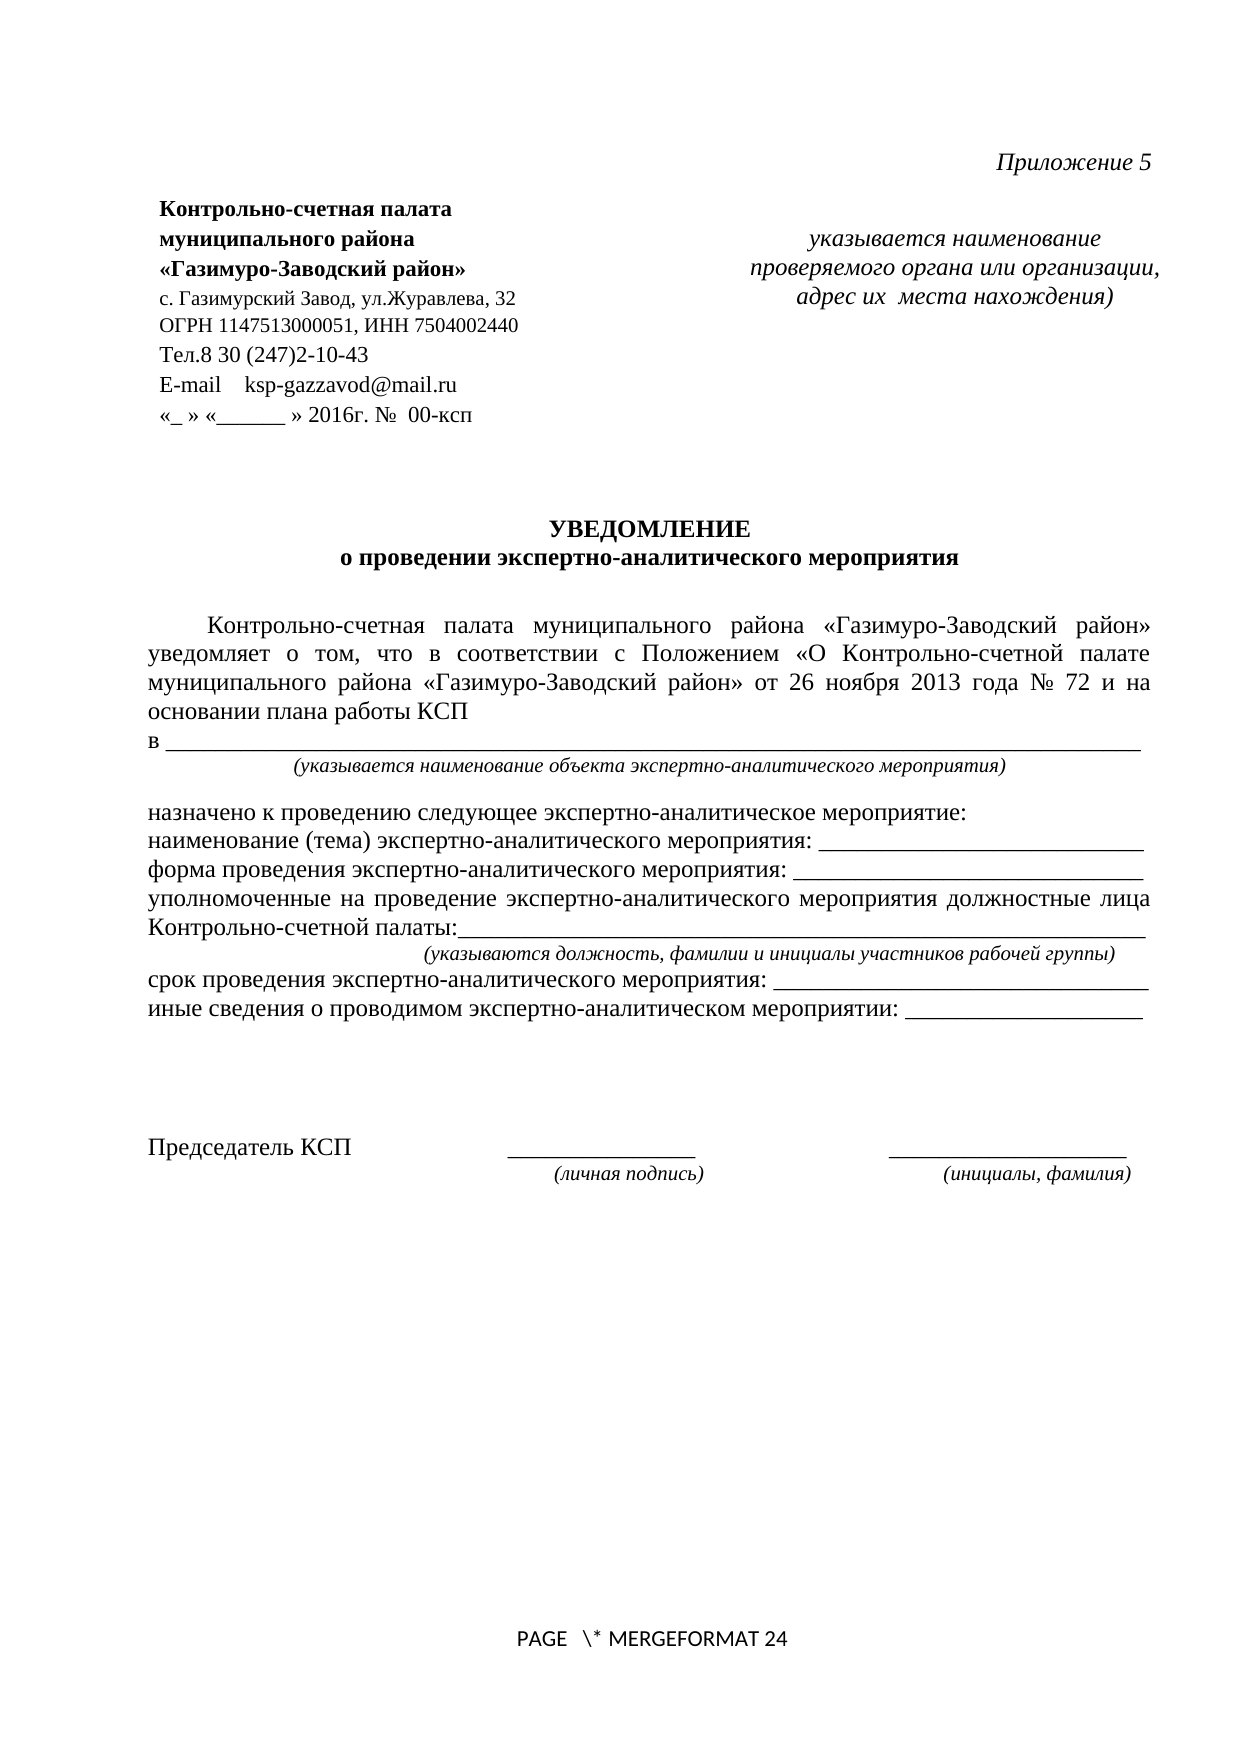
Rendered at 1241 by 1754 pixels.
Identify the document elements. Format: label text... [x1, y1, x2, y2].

text (указывается наименование объекта экспертно-аналитического мероприятия) [148, 753, 1152, 777]
text иные сведения о проводимом экспертно-аналитическом мероприятии: ___________________ [148, 993, 1152, 1022]
text УВЕДОМЛЕНИЕ [148, 514, 1152, 542]
table_header Контрольно-счетная палата муниципального района «Газимуро-Заводский район» с. Газимурский Завод, ул.Журавлева, 32 ОГРН 1147513000051, ИНН 7504002440 Тел.8 30 (247)2-10-43 E-mail ksp-gazzavod@mail.ru «_ » «______ » 2016г. № 00-ксп [148, 195, 739, 427]
text Контрольно-счетная палата муниципального района «Газимуро-Заводский район» уведомляет о том, что в соответствии с Положением «О Контрольно-счетной палате муниципального района «Газимуро-Заводский район» от 26 ноября 2013 года № 72 и на основании плана работы КСП [148, 610, 1152, 725]
text в ______________________________________________________________________________ [148, 725, 1152, 753]
text срок проведения экспертно-аналитического мероприятия: ______________________________ [148, 964, 1152, 993]
text назначено к проведению следующее экспертно-аналитическое мероприятие: [148, 797, 1152, 825]
text (указываются должность, фамилии и инициалы участников рабочей группы) [148, 940, 1152, 964]
text Председатель КСП _______________ ___________________ [148, 1132, 1152, 1161]
table_header указывается наименование проверяемого органа или организации, адрес их места нахождения) [739, 195, 1182, 427]
text форма проведения экспертно-аналитического мероприятия: ____________________________ [148, 854, 1152, 883]
text уполномоченные на проведение экспертно-аналитического мероприятия должностные лица Контрольно-счетной палаты:_______________________________________________________ [148, 883, 1152, 940]
text о проведении экспертно-аналитического мероприятия [148, 542, 1152, 571]
text Приложение 5 [148, 147, 1152, 176]
text (личная подпись) (инициалы, фамилия) [148, 1161, 1152, 1185]
text наименование (тема) экспертно-аналитического мероприятия: __________________________ [148, 825, 1152, 854]
